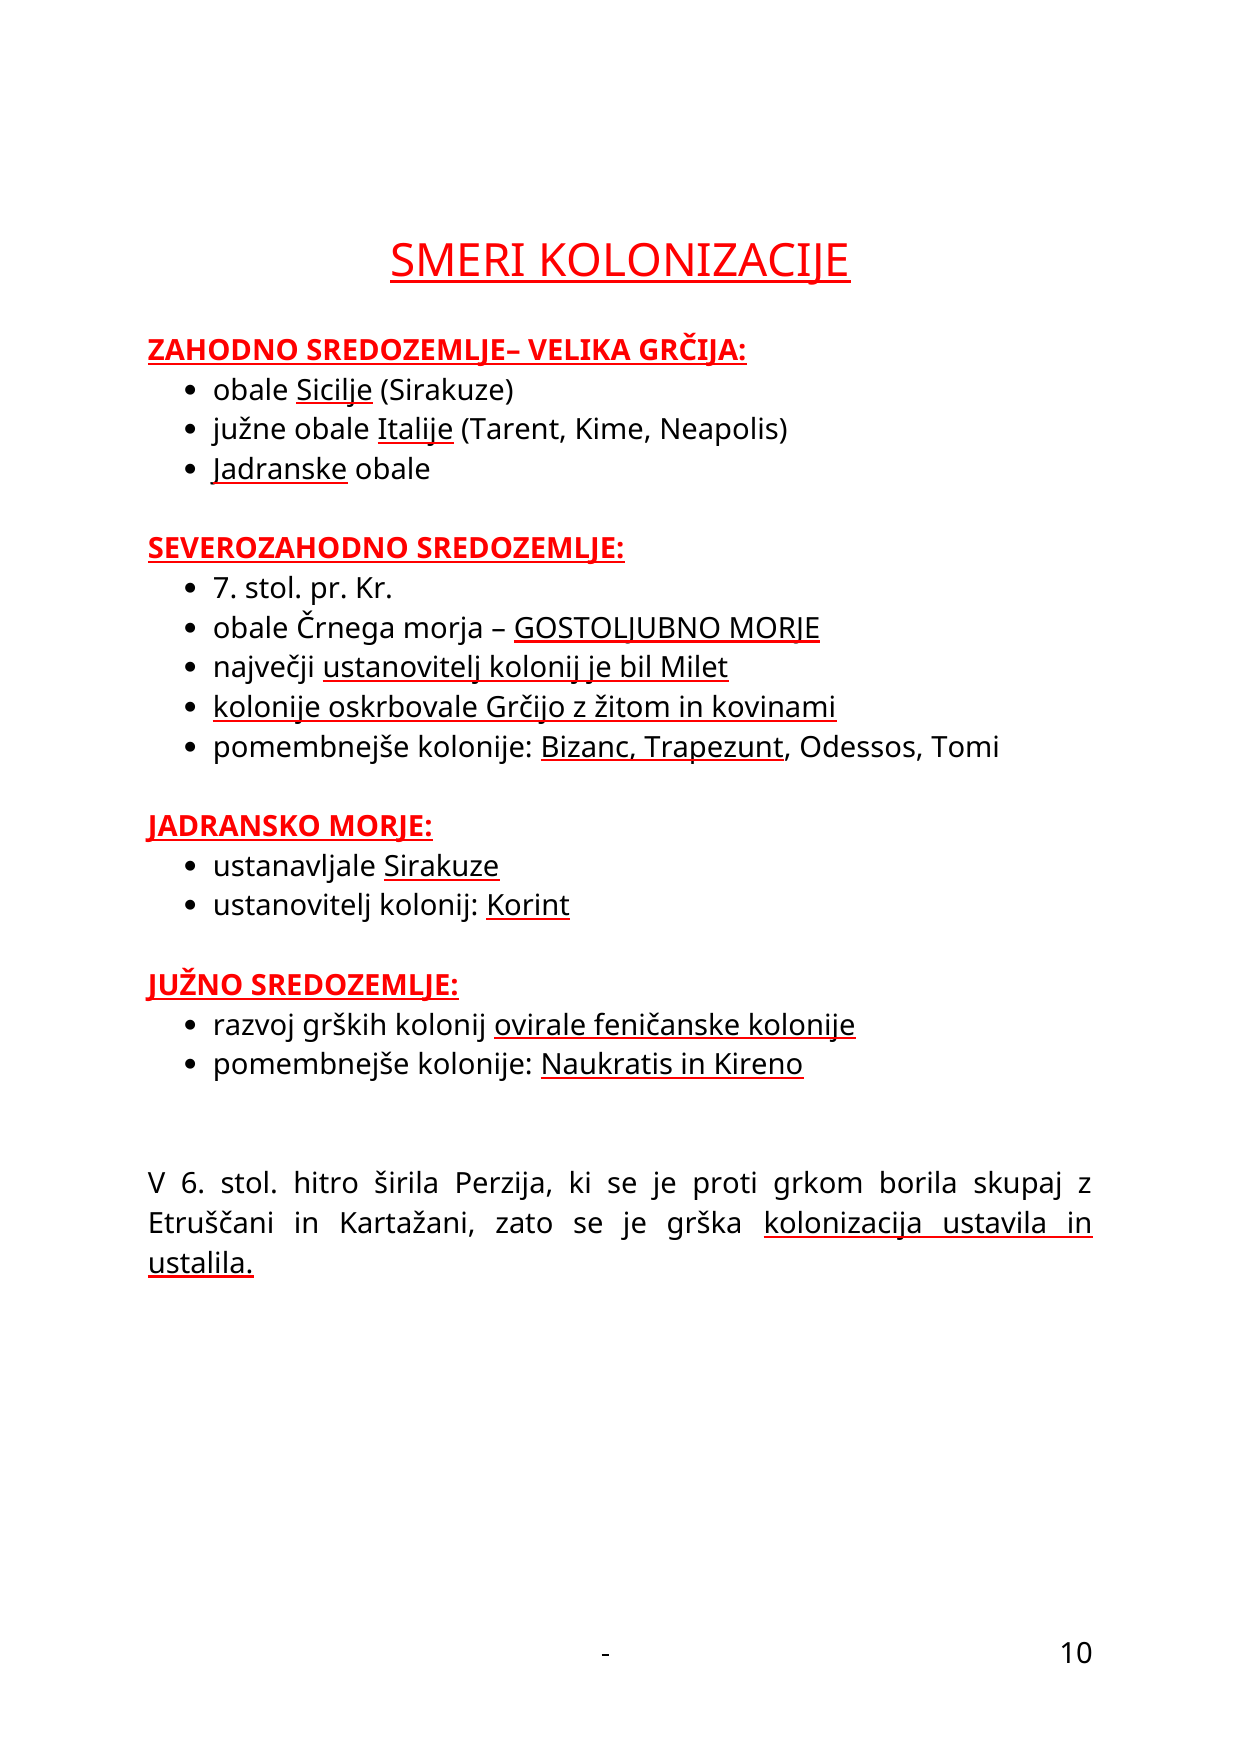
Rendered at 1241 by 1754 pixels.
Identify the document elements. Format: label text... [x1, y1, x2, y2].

list pomembnejše kolonije: Bizanc, Trapezunt, Odessos, Tomi [185, 726, 1093, 766]
list obale Sicilje (Sirakuze) [185, 369, 1093, 408]
text JUŽNO SREDOZEMLJE: [148, 964, 1093, 1004]
text V 6. stol. hitro širila Perzija, ki se je proti grkom borila skupaj z Etruščani in Kartažani, zato se je grška kolonizacija ustavila in ustalila. [148, 1162, 1093, 1282]
list ustanavljale Sirakuze [185, 845, 1093, 885]
text SEVEROZAHODNO SREDOZEMLJE: [148, 527, 1093, 567]
list južne obale Italije (Tarent, Kime, Neapolis) [185, 408, 1093, 448]
text ZAHODNO SREDOZEMLJE– VELIKA GRČIJA: [148, 329, 1093, 369]
list 7. stol. pr. Kr. [185, 567, 1093, 607]
list razvoj grških kolonij ovirale feničanske kolonije [185, 1004, 1093, 1043]
list ustanovitelj kolonij: Korint [185, 885, 1093, 924]
list največji ustanovitelj kolonij je bil Milet [185, 647, 1093, 686]
list pomembnejše kolonije: Naukratis in Kireno [185, 1043, 1093, 1083]
text JADRANSKO MORJE: [148, 805, 1093, 845]
list obale Črnega morja – GOSTOLJUBNO MORJE [185, 607, 1093, 647]
list kolonije oskrbovale Grčijo z žitom in kovinami [185, 686, 1093, 726]
list Jadranske obale [185, 448, 1093, 488]
text SMERI KOLONIZACIJE [148, 227, 1093, 289]
